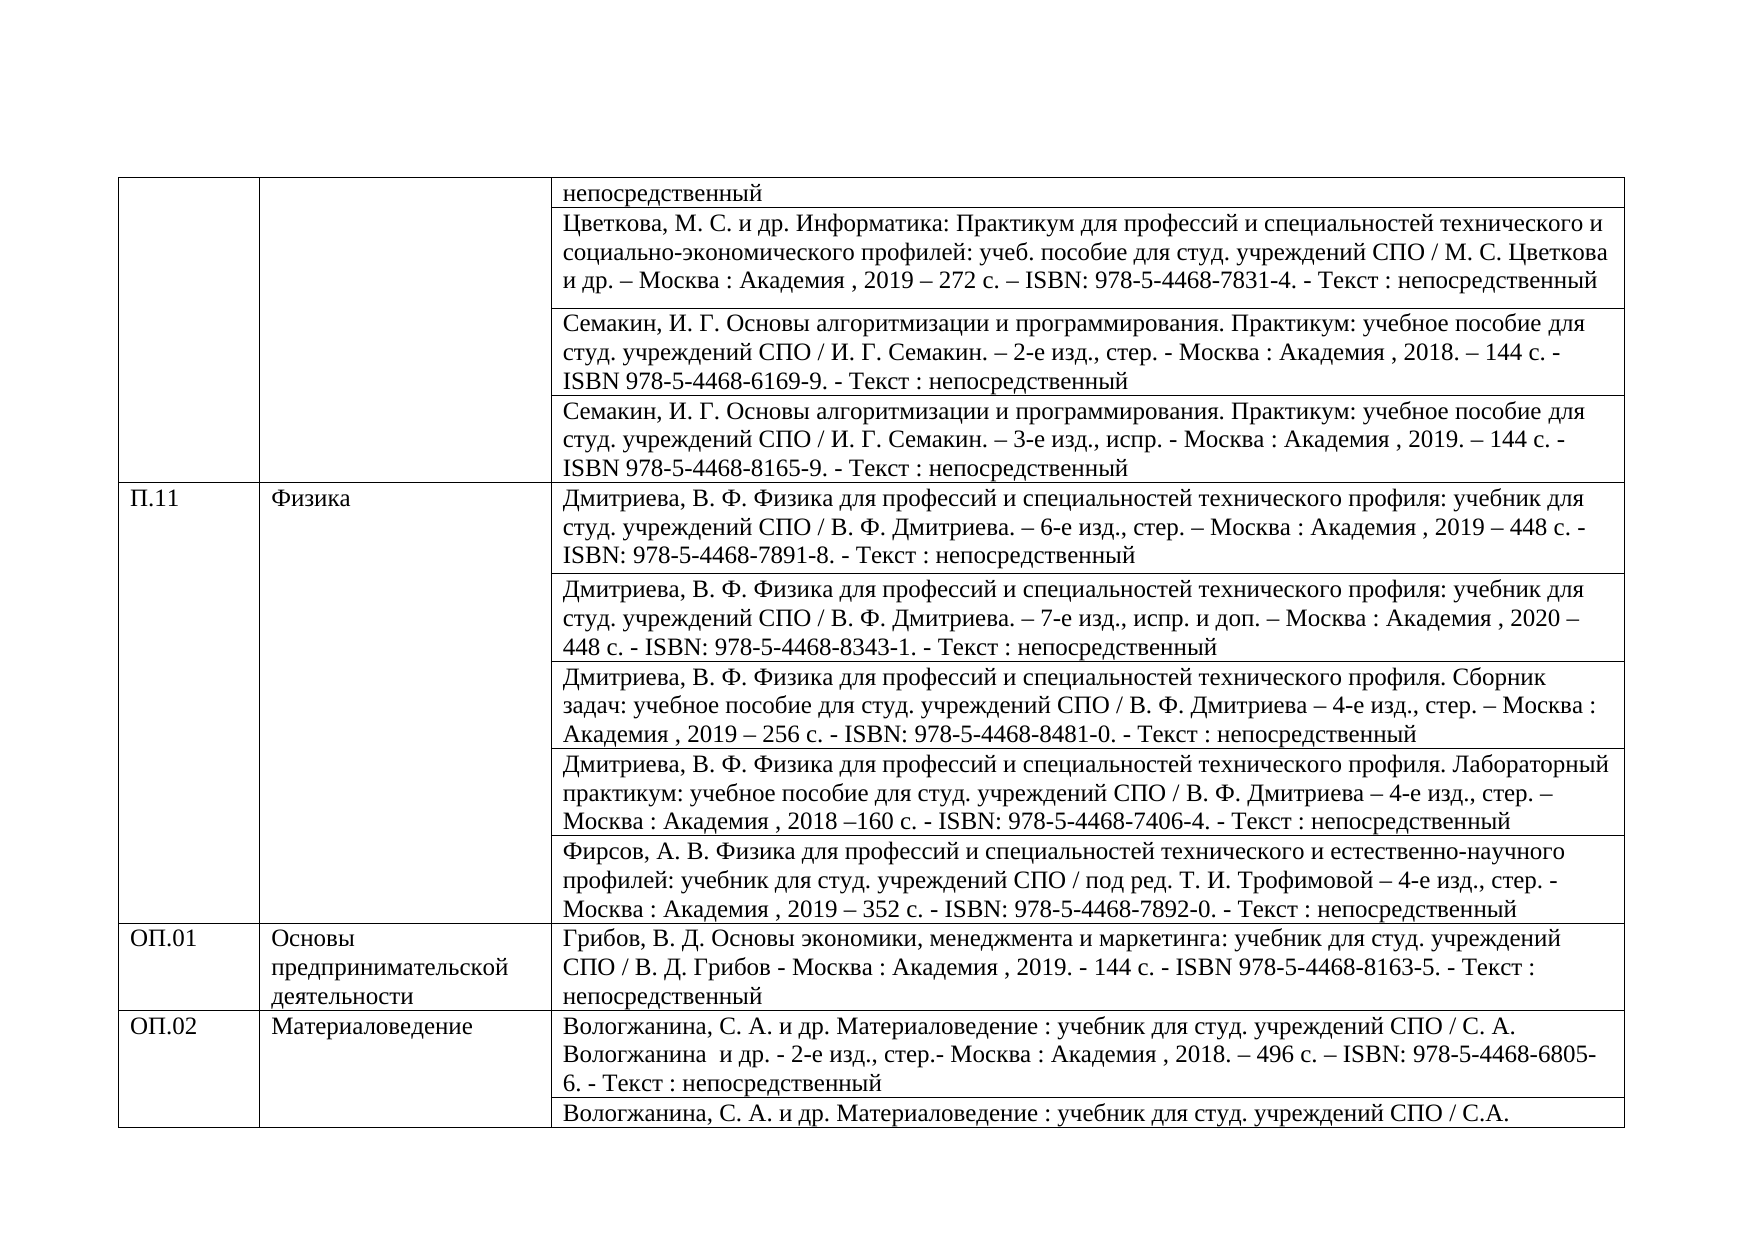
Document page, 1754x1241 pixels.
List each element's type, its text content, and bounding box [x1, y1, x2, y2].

table_cell Вологжанина, С. А. и др. Материаловедение : учебник для студ. учреждений СПО / С. А. Вологжанина и др. - 2-е изд., стер.- Москва : Академия , 2018. – 496 с. – ISBN: 978-5-4468-6805-6. - Текст : непосредственный [552, 1011, 1624, 1097]
table_cell Грибов, В. Д. Основы экономики, менеджмента и маркетинга: учебник для студ. учреждений СПО / В. Д. Грибов - Москва : Академия , 2019. - 144 с. - ISBN 978-5-4468-8163-5. - Текст : непосредственный [552, 924, 1624, 1010]
table_cell Фирсов, А. В. Физика для профессий и специальностей технического и естественно-научного профилей: учебник для студ. учреждений СПО / под ред. Т. И. Трофимовой – 4-е изд., стер. - Москва : Академия , 2019 – 352 с. - ISBN: 978-5-4468-7892-0. - Текст : непосредственный [552, 836, 1624, 922]
table_cell Материаловедение [260, 1011, 551, 1127]
table_cell Основы предпринимательской деятельности [260, 924, 551, 1010]
table_cell Семакин, И. Г. Основы алгоритмизации и программирования. Практикум: учебное пособие для студ. учреждений СПО / И. Г. Семакин. – 2-е изд., стер. - Москва : Академия , 2018. – 144 с. - ISBN 978-5-4468-6169-9. - Текст : непосредственный [552, 309, 1624, 395]
table_cell Физика [260, 483, 551, 922]
table_cell Дмитриева, В. Ф. Физика для профессий и специальностей технического профиля: учебник для студ. учреждений СПО / В. Ф. Дмитриева. – 6-е изд., стер. – Москва : Академия , 2019 – 448 с. - ISBN: 978-5-4468-7891-8. - Текст : непосредственный [552, 483, 1624, 573]
table_cell Дмитриева, В. Ф. Физика для профессий и специальностей технического профиля. Сборник задач: учебное пособие для студ. учреждений СПО / В. Ф. Дмитриева – 4-е изд., стер. – Москва : Академия , 2019 – 256 с. - ISBN: 978-5-4468-8481-0. - Текст : непосредственный [552, 662, 1624, 748]
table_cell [552, 178, 1624, 207]
table_cell Дмитриева, В. Ф. Физика для профессий и специальностей технического профиля: учебник для студ. учреждений СПО / В. Ф. Дмитриева. – 7-е изд., испр. и доп. – Москва : Академия , 2020 – 448 с. - ISBN: 978-5-4468-8343-1. - Текст : непосредственный [552, 574, 1624, 661]
table_cell П.11 [119, 483, 259, 922]
table_cell Цветкова, М. С. и др. Информатика: Практикум для профессий и специальностей технического и социально-экономического профилей: учеб. пособие для студ. учреждений СПО / М. С. Цветкова и др. – Москва : Академия , 2019 – 272 с. – ISBN: 978-5-4468-7831-4. - Текст : непосредственный [552, 208, 1624, 307]
table_cell Дмитриева, В. Ф. Физика для профессий и специальностей технического профиля. Лабораторный практикум: учебное пособие для студ. учреждений СПО / В. Ф. Дмитриева – 4-е изд., стер. – Москва : Академия , 2018 –160 с. - ISBN: 978-5-4468-7406-4. - Текст : непосредственный [552, 749, 1624, 835]
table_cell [552, 1098, 1624, 1127]
table_cell Семакин, И. Г. Основы алгоритмизации и программирования. Практикум: учебное пособие для студ. учреждений СПО / И. Г. Семакин. – 3-е изд., испр. - Москва : Академия , 2019. – 144 с. - ISBN 978-5-4468-8165-9. - Текст : непосредственный [552, 396, 1624, 482]
table_cell ОП.01 [119, 924, 259, 1010]
table_cell ОП.02 [119, 1011, 259, 1127]
